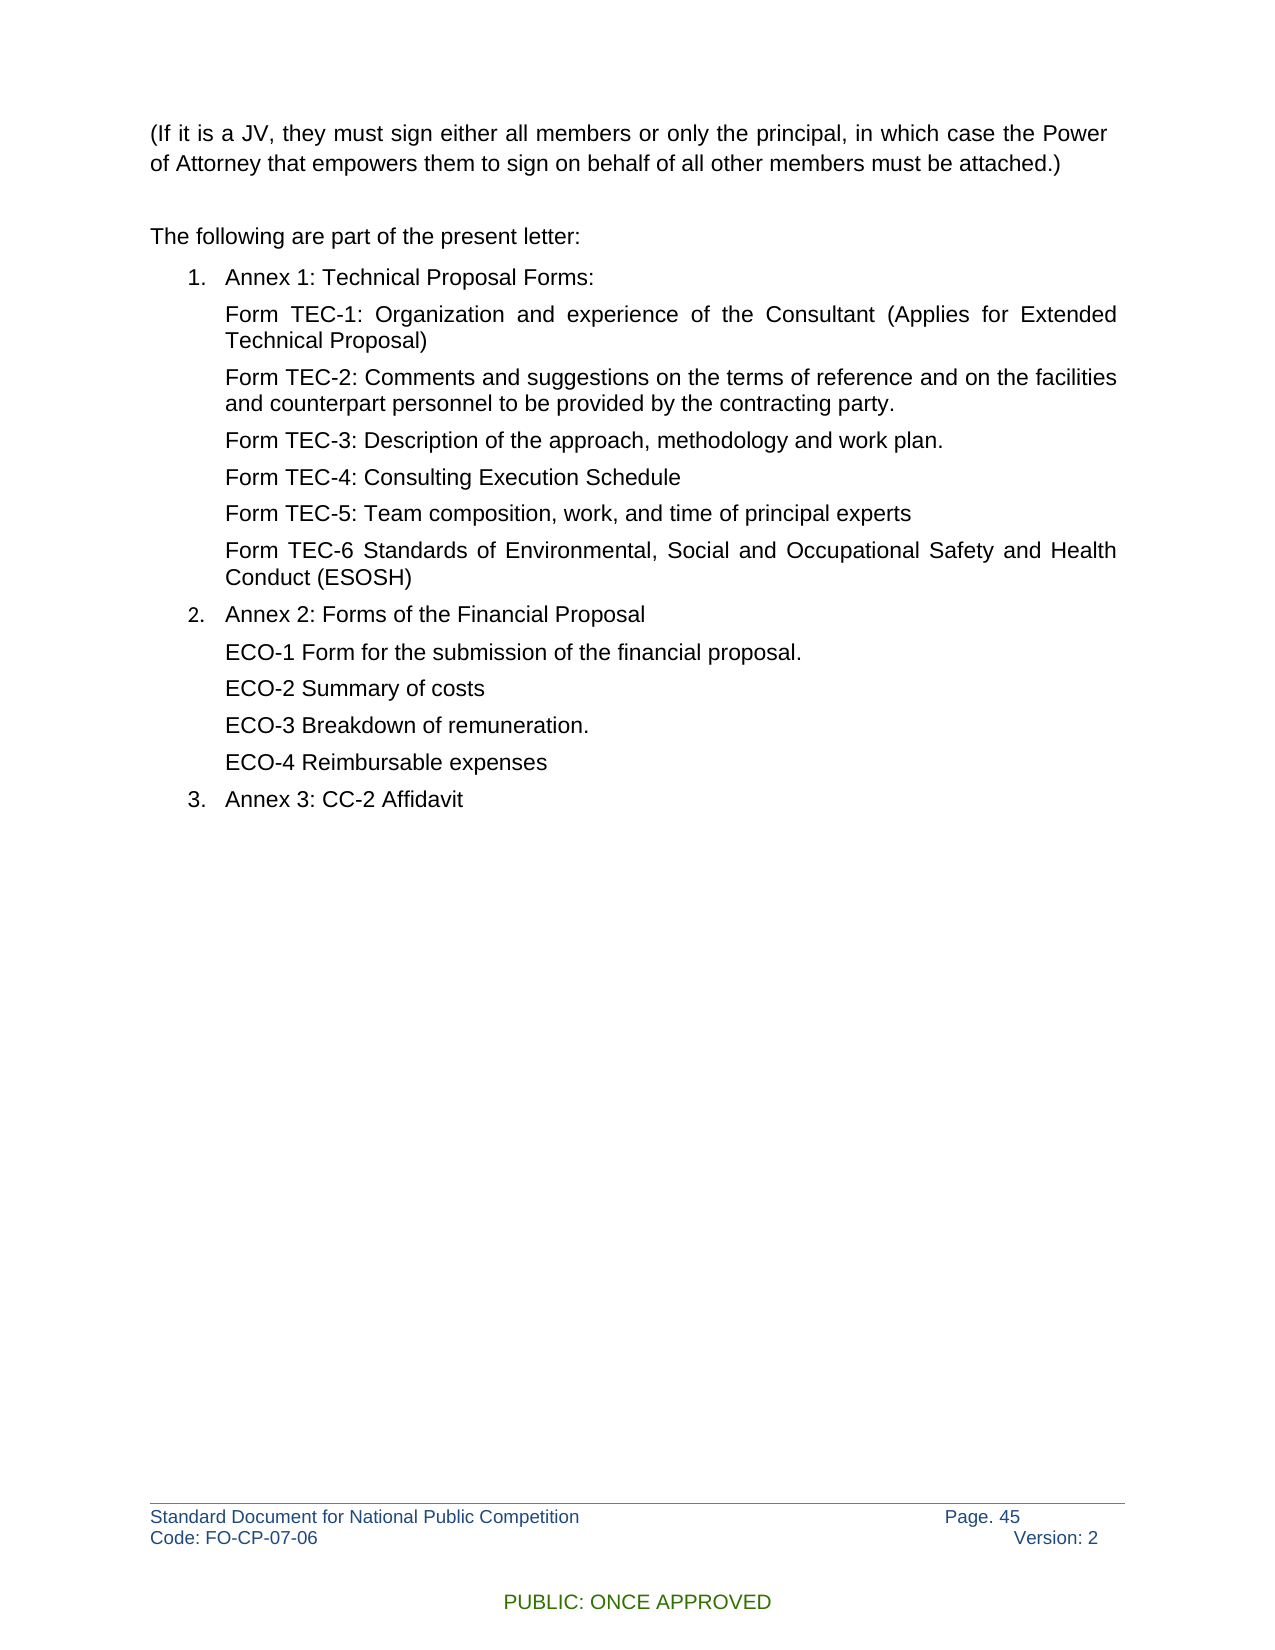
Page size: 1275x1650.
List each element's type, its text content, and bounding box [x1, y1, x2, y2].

list ECO-2 Summary of costs [225, 675, 1117, 702]
list Annex 2: Forms of the Financial Proposal [187, 600, 1117, 628]
list Form TEC-2: Comments and suggestions on the terms of reference and on the facilities and counterpart personnel to be provided by the contracting party. [225, 364, 1117, 416]
list Annex 3: CC-2 Affidavit [187, 786, 1117, 812]
list Form TEC-5: Team composition, work, and time of principal experts [225, 500, 1117, 527]
text (If it is a JV, they must sign either all members or only the principal, in which case the Power of Attorney that empowers them to sign on behalf of all other members must be attached.) [150, 120, 1108, 177]
list Form TEC-6 Standards of Environmental, Social and Occupational Safety and Health Conduct (ESOSH) [225, 537, 1117, 590]
list Form TEC-3: Description of the approach, methodology and work plan. [225, 427, 1117, 453]
list ECO-4 Reimbursable expenses [225, 749, 1117, 775]
list ECO-3 Breakdown of remuneration. [225, 712, 1117, 738]
text The following are part of the present letter: [150, 223, 1108, 249]
list Form TEC-4: Consulting Execution Schedule [225, 463, 1117, 490]
list Form TEC-1: Organization and experience of the Consultant (Applies for Extended Technical Proposal) [225, 301, 1117, 353]
list Annex 1: Technical Proposal Forms: [187, 264, 1117, 290]
list ECO-1 Form for the submission of the financial proposal. [225, 639, 1117, 665]
